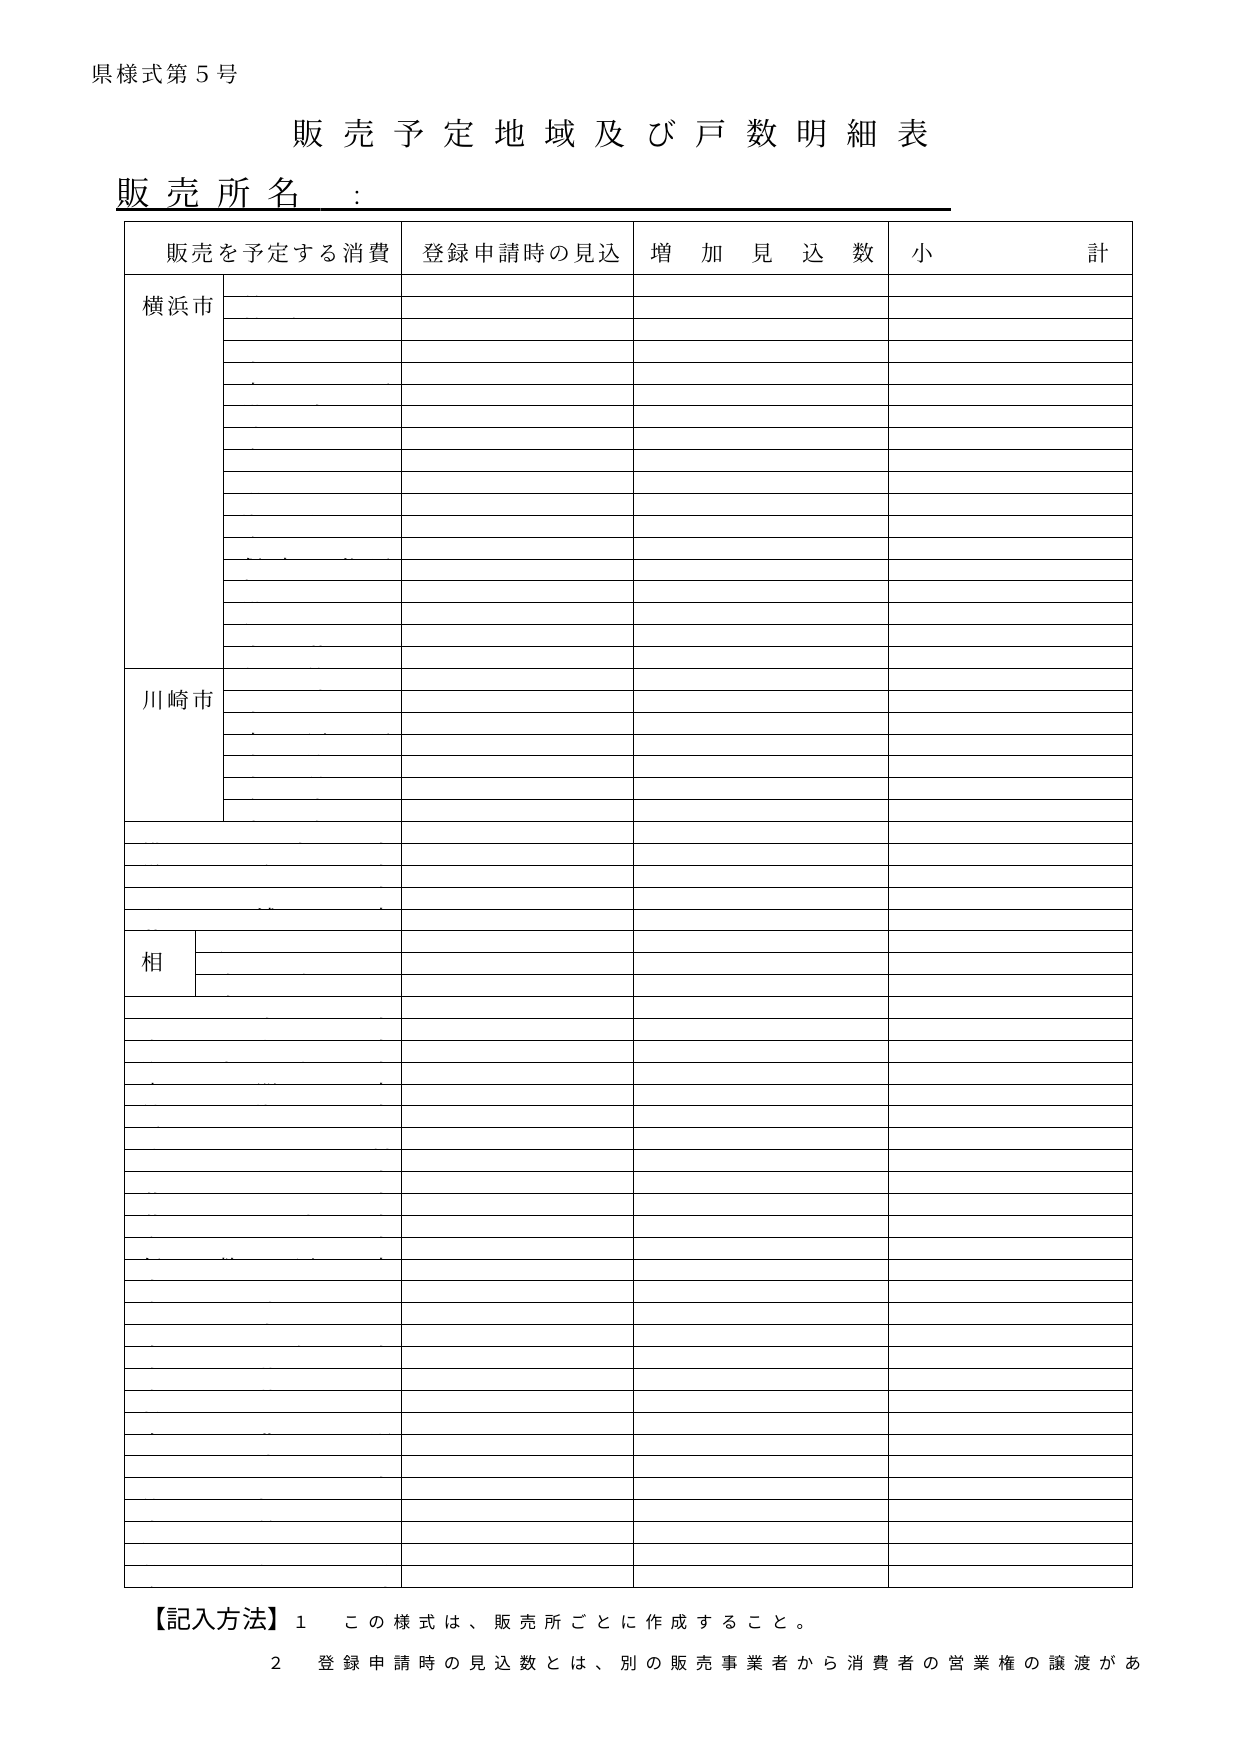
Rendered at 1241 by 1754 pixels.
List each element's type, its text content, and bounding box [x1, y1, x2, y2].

table_cell [402, 844, 633, 865]
table_cell [889, 1281, 1132, 1302]
table_cell [889, 1019, 1132, 1040]
table_cell 緑区 [196, 931, 401, 952]
table_cell [634, 472, 888, 493]
table_cell [402, 1391, 633, 1412]
table_cell [402, 647, 633, 668]
table_cell [634, 1238, 888, 1258]
table_cell [402, 406, 633, 427]
table_cell 横浜市 [125, 275, 223, 668]
table_cell [402, 866, 633, 887]
table_cell [634, 1150, 888, 1171]
table_cell 厚木市 [125, 997, 401, 1018]
table_cell 港南区 [224, 385, 401, 405]
table_cell [402, 713, 633, 733]
table_cell [634, 756, 888, 777]
table_cell [402, 953, 633, 974]
table_cell [889, 1085, 1132, 1105]
table_cell [402, 910, 633, 930]
table_cell [889, 319, 1132, 340]
table_cell 麻生区 [224, 800, 401, 821]
table_cell [634, 1435, 888, 1455]
table_cell 高津区 [224, 735, 401, 755]
table_cell [634, 1478, 888, 1499]
table_cell [889, 1500, 1132, 1521]
table_cell 相模原市 [125, 931, 195, 996]
table_cell 中井町 [125, 1347, 401, 1368]
table_cell [634, 1216, 888, 1237]
table_cell [889, 1260, 1132, 1280]
table_cell 合計 [125, 1566, 401, 1587]
table_cell [402, 931, 633, 952]
table_cell [402, 1106, 633, 1127]
table_cell [634, 910, 888, 930]
table_cell [634, 778, 888, 799]
table_cell [889, 1347, 1132, 1368]
table_cell 神奈川区 [224, 297, 401, 318]
table_cell [402, 538, 633, 558]
table_cell [402, 1063, 633, 1083]
table_cell [634, 1369, 888, 1390]
table_cell 横須賀市 [125, 822, 401, 843]
table_cell [889, 997, 1132, 1018]
table_cell [889, 1391, 1132, 1412]
table_cell [402, 625, 633, 646]
table_cell [402, 341, 633, 362]
table_cell [634, 1544, 888, 1565]
table_cell [634, 275, 888, 296]
table_cell 港北区 [224, 581, 401, 602]
table_cell [402, 1544, 633, 1565]
table_cell 藤沢市 [125, 1172, 401, 1193]
table_cell [889, 450, 1132, 471]
table_cell 大磯町 [125, 1281, 401, 1302]
table_cell [634, 1522, 888, 1543]
table_cell [889, 647, 1132, 668]
table_cell 中央区 [196, 953, 401, 974]
table_cell 海老名市 [125, 1041, 401, 1062]
table_cell [889, 581, 1132, 602]
table_cell [634, 406, 888, 427]
table_cell [402, 472, 633, 493]
table_cell [634, 297, 888, 318]
table_cell [634, 319, 888, 340]
table_cell [889, 1369, 1132, 1390]
text 県様式第５号 [91, 43, 1149, 102]
table_cell [889, 975, 1132, 996]
table_cell [402, 1456, 633, 1477]
table_cell [402, 1413, 633, 1433]
table_cell [402, 1019, 633, 1040]
table_cell [889, 691, 1132, 712]
table_cell [402, 691, 633, 712]
table_cell [889, 538, 1132, 558]
table_cell [402, 1216, 633, 1237]
table_cell 大和市 [125, 1019, 401, 1040]
table_cell [889, 1303, 1132, 1324]
table_cell [634, 647, 888, 668]
table_cell [402, 1238, 633, 1258]
table_cell [889, 516, 1132, 537]
table_cell [402, 581, 633, 602]
table_cell [889, 1216, 1132, 1237]
table_cell [634, 1172, 888, 1193]
table_cell 綾瀬市 [125, 1085, 401, 1105]
text 【記入方法】１ この様式は、販売所ごとに作成すること。 [91, 1588, 1149, 1647]
table_cell [889, 363, 1132, 383]
table_cell [634, 538, 888, 558]
table_cell [634, 363, 888, 383]
table_header 販売を予定する消費者が 居住する市区町村 [125, 222, 401, 274]
table_cell 保土ヶ谷区 [224, 538, 401, 558]
table_cell [634, 1085, 888, 1105]
table_cell 幸区 [224, 691, 401, 712]
table_cell [634, 1106, 888, 1127]
table_cell 南区 [224, 363, 401, 383]
table_cell [402, 1041, 633, 1062]
table_cell 愛川町 [125, 1106, 401, 1127]
table_cell [889, 866, 1132, 887]
table_cell 川崎市 [125, 669, 223, 821]
table_cell [402, 494, 633, 515]
table_cell [889, 910, 1132, 930]
table_cell [402, 1303, 633, 1324]
table_cell 金沢区 [224, 428, 401, 449]
table_cell 清川村 [125, 1128, 401, 1149]
table_cell [634, 494, 888, 515]
table_cell [634, 560, 888, 580]
table_cell 伊勢原市 [125, 1238, 401, 1258]
table_cell [402, 603, 633, 624]
table_cell [402, 1085, 633, 1105]
table_cell [402, 800, 633, 821]
table_cell [634, 1041, 888, 1062]
table_cell [889, 406, 1132, 427]
table_cell 大井町 [125, 1369, 401, 1390]
table_cell [402, 1566, 633, 1587]
table_cell [634, 1566, 888, 1587]
table_cell [889, 1128, 1132, 1149]
table_cell 瀬谷区 [224, 494, 401, 515]
table_cell [634, 1347, 888, 1368]
table_cell [889, 1413, 1132, 1433]
table_cell [889, 669, 1132, 690]
table_cell [889, 1435, 1132, 1455]
table_cell 開成町 [125, 1435, 401, 1455]
table_cell [889, 275, 1132, 296]
table_cell 葉山町 [125, 910, 401, 930]
table_cell [402, 385, 633, 405]
table_cell [634, 735, 888, 755]
table_cell [634, 625, 888, 646]
table_cell 湯河原町 [125, 1522, 401, 1543]
table_cell 宮前区 [224, 756, 401, 777]
table_cell [402, 975, 633, 996]
table_cell [402, 1500, 633, 1521]
table_cell [889, 800, 1132, 821]
table_cell [889, 1522, 1132, 1543]
table_cell 南足柄市 [125, 1325, 401, 1346]
table_cell [889, 297, 1132, 318]
table_cell [634, 1194, 888, 1215]
table_cell [634, 1281, 888, 1302]
table_cell [402, 888, 633, 908]
table_cell [889, 494, 1132, 515]
table_cell 磯子区 [224, 406, 401, 427]
table_cell [634, 844, 888, 865]
table_cell [889, 1172, 1132, 1193]
table_cell [889, 778, 1132, 799]
table_cell [402, 319, 633, 340]
table_cell [889, 1106, 1132, 1127]
table_cell [634, 888, 888, 908]
table_cell 青葉区 [224, 625, 401, 646]
table_cell [634, 800, 888, 821]
table_cell [402, 1150, 633, 1171]
table_cell [634, 1260, 888, 1280]
table_cell [402, 735, 633, 755]
table_cell [634, 713, 888, 733]
table_cell 鶴見区 [224, 275, 401, 296]
table_cell 茅ヶ崎市 [125, 1194, 401, 1215]
table_cell [634, 1500, 888, 1521]
table_cell 松田町 [125, 1391, 401, 1412]
table_cell [889, 428, 1132, 449]
table_cell [889, 625, 1132, 646]
table_cell 平塚市 [125, 1150, 401, 1171]
table_cell [402, 428, 633, 449]
table_cell 座間市 [125, 1063, 401, 1083]
table_cell [402, 1281, 633, 1302]
table_cell 中区 [224, 341, 401, 362]
table_cell [634, 603, 888, 624]
table_cell 都筑区 [224, 647, 401, 668]
table_cell [634, 428, 888, 449]
table_cell 山北町 [125, 1413, 401, 1433]
table_cell 二宮町 [125, 1303, 401, 1324]
table_cell [889, 1544, 1132, 1565]
table_cell [402, 756, 633, 777]
table_cell [402, 1128, 633, 1149]
table_cell [634, 1128, 888, 1149]
table_cell [402, 363, 633, 383]
table_cell 南区 [196, 975, 401, 996]
table_cell 旭区 [224, 560, 401, 580]
table_cell [634, 1019, 888, 1040]
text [266, 1647, 1149, 1677]
table_header 小 計 [889, 222, 1132, 274]
table_cell [402, 822, 633, 843]
table_cell [402, 1435, 633, 1455]
table_cell [402, 778, 633, 799]
table_cell [889, 385, 1132, 405]
table_cell [634, 1303, 888, 1324]
table_cell [634, 450, 888, 471]
table_cell [402, 516, 633, 537]
table_cell [634, 669, 888, 690]
table_cell [634, 931, 888, 952]
table_cell 中原区 [224, 713, 401, 733]
table_cell [889, 1238, 1132, 1258]
table_cell [634, 997, 888, 1018]
table_cell 箱根町 [125, 1478, 401, 1499]
table_cell [634, 581, 888, 602]
table_cell [889, 1478, 1132, 1499]
table_cell 川崎区 [224, 669, 401, 690]
table_cell [889, 1150, 1132, 1171]
table_cell [634, 691, 888, 712]
table_cell [634, 516, 888, 537]
table_cell [889, 713, 1132, 733]
table_cell 栄区 [224, 472, 401, 493]
table_cell 鎌倉市 [125, 844, 401, 865]
table_cell 戸塚区 [224, 450, 401, 471]
table_cell [889, 472, 1132, 493]
table_cell [889, 1063, 1132, 1083]
table_cell 緑区 [224, 603, 401, 624]
table_cell [402, 997, 633, 1018]
table_cell 寒川町 [125, 1260, 401, 1280]
table_cell 西区 [224, 319, 401, 340]
table_cell [634, 1456, 888, 1477]
table_cell [889, 953, 1132, 974]
text 販売予定地域及び戸数明細表 [91, 102, 1149, 162]
table_cell [889, 1194, 1132, 1215]
table_cell 真鶴町 [125, 1500, 401, 1521]
table_cell [634, 1325, 888, 1346]
table_cell [889, 931, 1132, 952]
table_cell [402, 1522, 633, 1543]
table_cell [889, 844, 1132, 865]
table_cell [402, 1325, 633, 1346]
table_cell [634, 341, 888, 362]
table_cell [889, 560, 1132, 580]
table_cell [402, 275, 633, 296]
table_cell [634, 822, 888, 843]
table_cell [889, 822, 1132, 843]
table_cell [889, 1456, 1132, 1477]
table_cell [889, 341, 1132, 362]
table_cell [402, 1369, 633, 1390]
table_cell [889, 756, 1132, 777]
table_cell [634, 866, 888, 887]
table_cell [889, 1041, 1132, 1062]
table_cell [889, 603, 1132, 624]
table_cell [634, 1391, 888, 1412]
table_cell [402, 1260, 633, 1280]
table_cell [889, 888, 1132, 908]
table_cell 他都県 [125, 1544, 401, 1565]
table_cell [634, 385, 888, 405]
table_cell [402, 669, 633, 690]
table_header 登録申請時の見込数 [402, 222, 633, 274]
table_cell 秦野市 [125, 1216, 401, 1237]
table_cell [402, 450, 633, 471]
table_cell 逗子市 [125, 866, 401, 887]
table_cell [634, 1413, 888, 1433]
table_header 増 加 見 込 数 [634, 222, 888, 274]
table_cell [889, 735, 1132, 755]
text 販売所名 ： [113, 162, 1149, 221]
table_cell [889, 1325, 1132, 1346]
table_cell [634, 953, 888, 974]
table_cell 泉区 [224, 516, 401, 537]
table_cell [402, 297, 633, 318]
table_cell [402, 560, 633, 580]
table_cell [889, 1566, 1132, 1587]
table_cell 多摩区 [224, 778, 401, 799]
table_cell [402, 1478, 633, 1499]
table_cell 小田原市 [125, 1456, 401, 1477]
table_cell [402, 1194, 633, 1215]
table_cell [634, 975, 888, 996]
table_cell 三浦市 [125, 888, 401, 908]
table_cell [402, 1172, 633, 1193]
table_cell [634, 1063, 888, 1083]
table_cell [402, 1347, 633, 1368]
